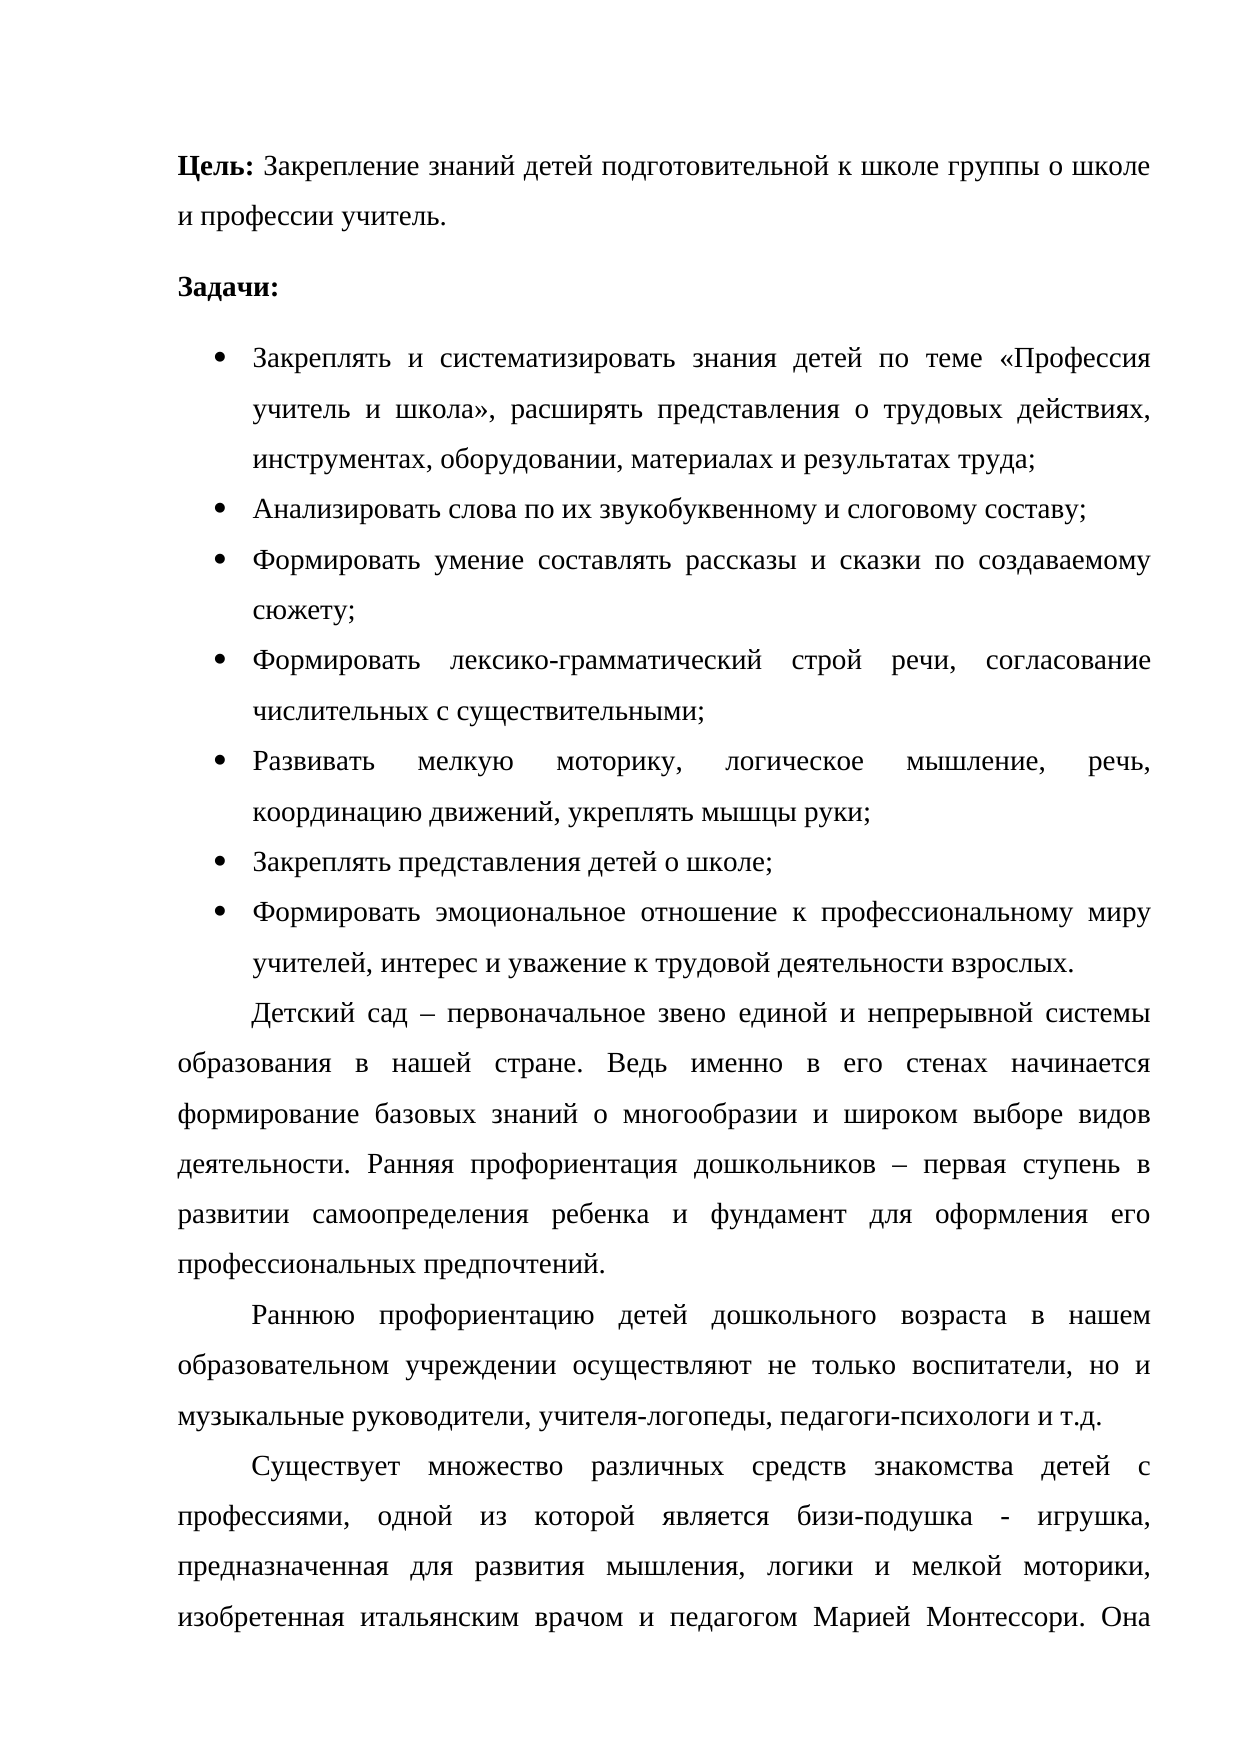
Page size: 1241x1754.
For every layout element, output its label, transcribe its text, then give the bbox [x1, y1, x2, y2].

text Задачи: [177, 269, 1152, 303]
text Раннюю профориентацию детей дошкольного возраста в нашем образовательном учреждении осуществляют не только воспитатели, но и музыкальные руководители, учителя-логопеды, педагоги-психологи и т.д. [177, 1297, 1152, 1431]
list Формировать лексико-грамматический строй речи, согласование числительных с существительными; [215, 642, 1152, 726]
list Анализировать слова по их звукобуквенному и слоговому составу; [215, 491, 1152, 525]
list Формировать умение составлять рассказы и сказки по создаваемому сюжету; [215, 542, 1152, 626]
text Детский сад – первоначальное звено единой и непрерывной системы образования в нашей стране. Ведь именно в его стенах начинается формирование базовых знаний о многообразии и широком выборе видов деятельности. Ранняя профориентация дошкольников – первая ступень в развитии самоопределения ребенка и фундамент для оформления его профессиональных предпочтений. [177, 995, 1152, 1280]
text Цель: Закрепление знаний детей подготовительной к школе группы о школе и профессии учитель. [177, 148, 1152, 232]
list Формировать эмоциональное отношение к профессиональному миру учителей, интерес и уважение к трудовой деятельности взрослых. [215, 894, 1152, 978]
list Закреплять представления детей о школе; [215, 844, 1152, 878]
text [177, 1448, 1152, 1632]
list Закреплять и систематизировать знания детей по теме «Профессия учитель и школа», расширять представления о трудовых действиях, инструментах, оборудовании, материалах и результатах труда; [215, 340, 1152, 474]
list Развивать мелкую моторику, логическое мышление, речь, координацию движений, укреплять мышцы руки; [215, 743, 1152, 827]
